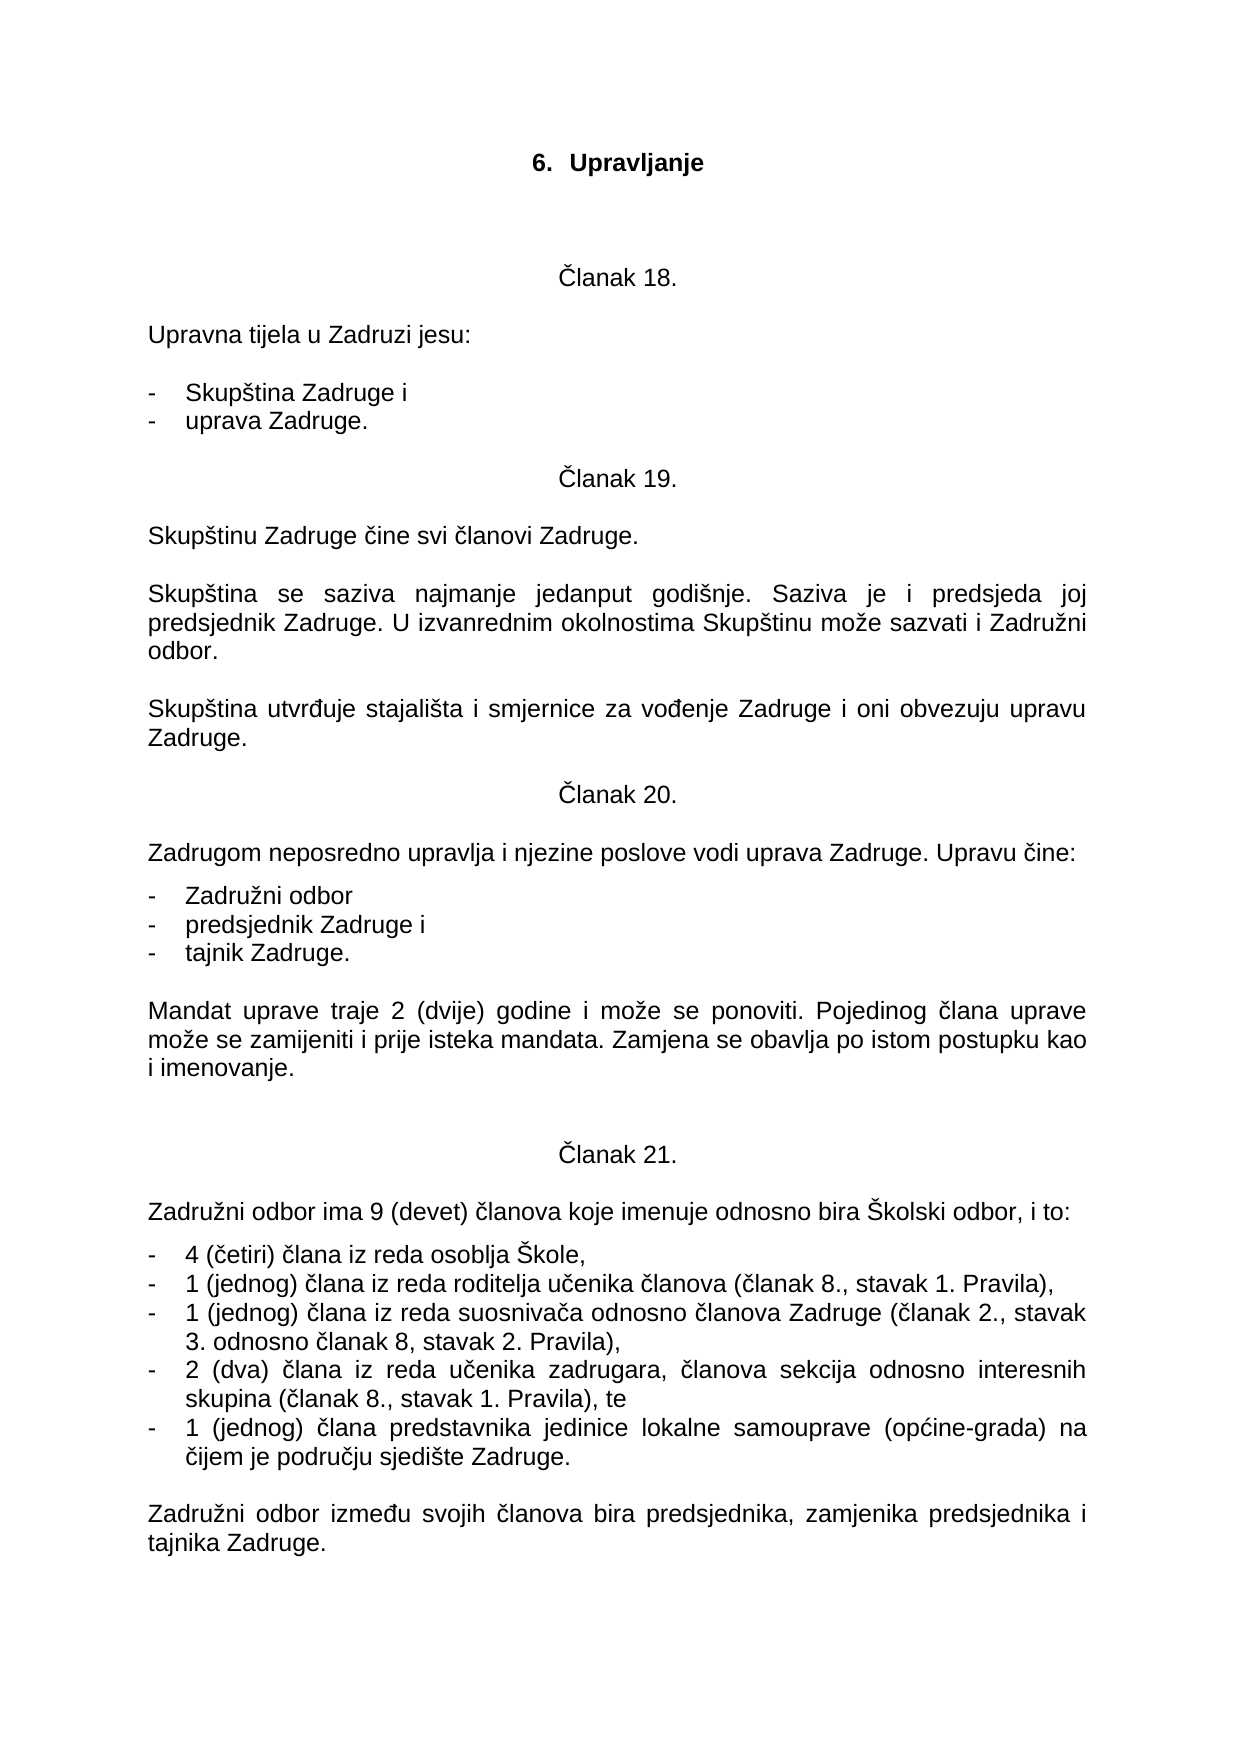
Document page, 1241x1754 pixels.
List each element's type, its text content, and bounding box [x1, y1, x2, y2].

list Članak 18. [148, 263, 1088, 291]
list Mandat uprave traje 2 (dvije) godine i može se ponoviti. Pojedinog člana uprave može se zamijeniti i prije isteka mandata. Zamjena se obavlja po istom postupku kao i imenovanje. [148, 996, 1088, 1082]
list Članak 20. [148, 780, 1088, 809]
list Skupština Zadruge i [148, 378, 1088, 406]
list Članak 21. [148, 1140, 1088, 1168]
list Skupština se saziva najmanje jedanput godišnje. Saziva je i predsjeda joj predsjednik Zadruge. U izvanrednim okolnostima Skupštinu može sazvati i Zadružni odbor. [148, 579, 1088, 665]
list Zadrugom neposredno upravlja i njezine poslove vodi uprava Zadruge. Upravu čine: [148, 838, 1088, 866]
list tajnik Zadruge. [148, 938, 1088, 967]
list Zadružni odbor ima 9 (devet) članova koje imenuje odnosno bira Školski odbor, i to: [148, 1197, 1088, 1226]
list Skupština utvrđuje stajališta i smjernice za vođenje Zadruge i oni obvezuju upravu Zadruge. [148, 694, 1088, 751]
list Članak 19. [148, 464, 1088, 493]
list 1 (jednog) člana iz reda suosnivača odnosno članova Zadruge (članak 2., stavak 3. odnosno članak 8, stavak 2. Pravila), [148, 1298, 1088, 1356]
list Zadružni odbor [148, 881, 1088, 910]
list 4 (četiri) člana iz reda osoblja Škole, [148, 1241, 1088, 1269]
list uprava Zadruge. [148, 406, 1088, 435]
list Skupštinu Zadruge čine svi članovi Zadruge. [148, 521, 1088, 550]
list predsjednik Zadruge i [148, 910, 1088, 938]
list Zadružni odbor između svojih članova bira predsjednika, zamjenika predsjednika i tajnika Zadruge. [148, 1499, 1088, 1557]
list 1 (jednog) člana predstavnika jedinice lokalne samouprave (općine-grada) na čijem je području sjedište Zadruge. [148, 1413, 1088, 1471]
list 1 (jednog) člana iz reda roditelja učenika članova (članak 8., stavak 1. Pravila), [148, 1269, 1088, 1298]
list Upravljanje [148, 148, 1088, 176]
list Upravna tijela u Zadruzi jesu: [148, 320, 1088, 349]
list 2 (dva) člana iz reda učenika zadrugara, članova sekcija odnosno interesnih skupina (članak 8., stavak 1. Pravila), te [148, 1356, 1088, 1413]
